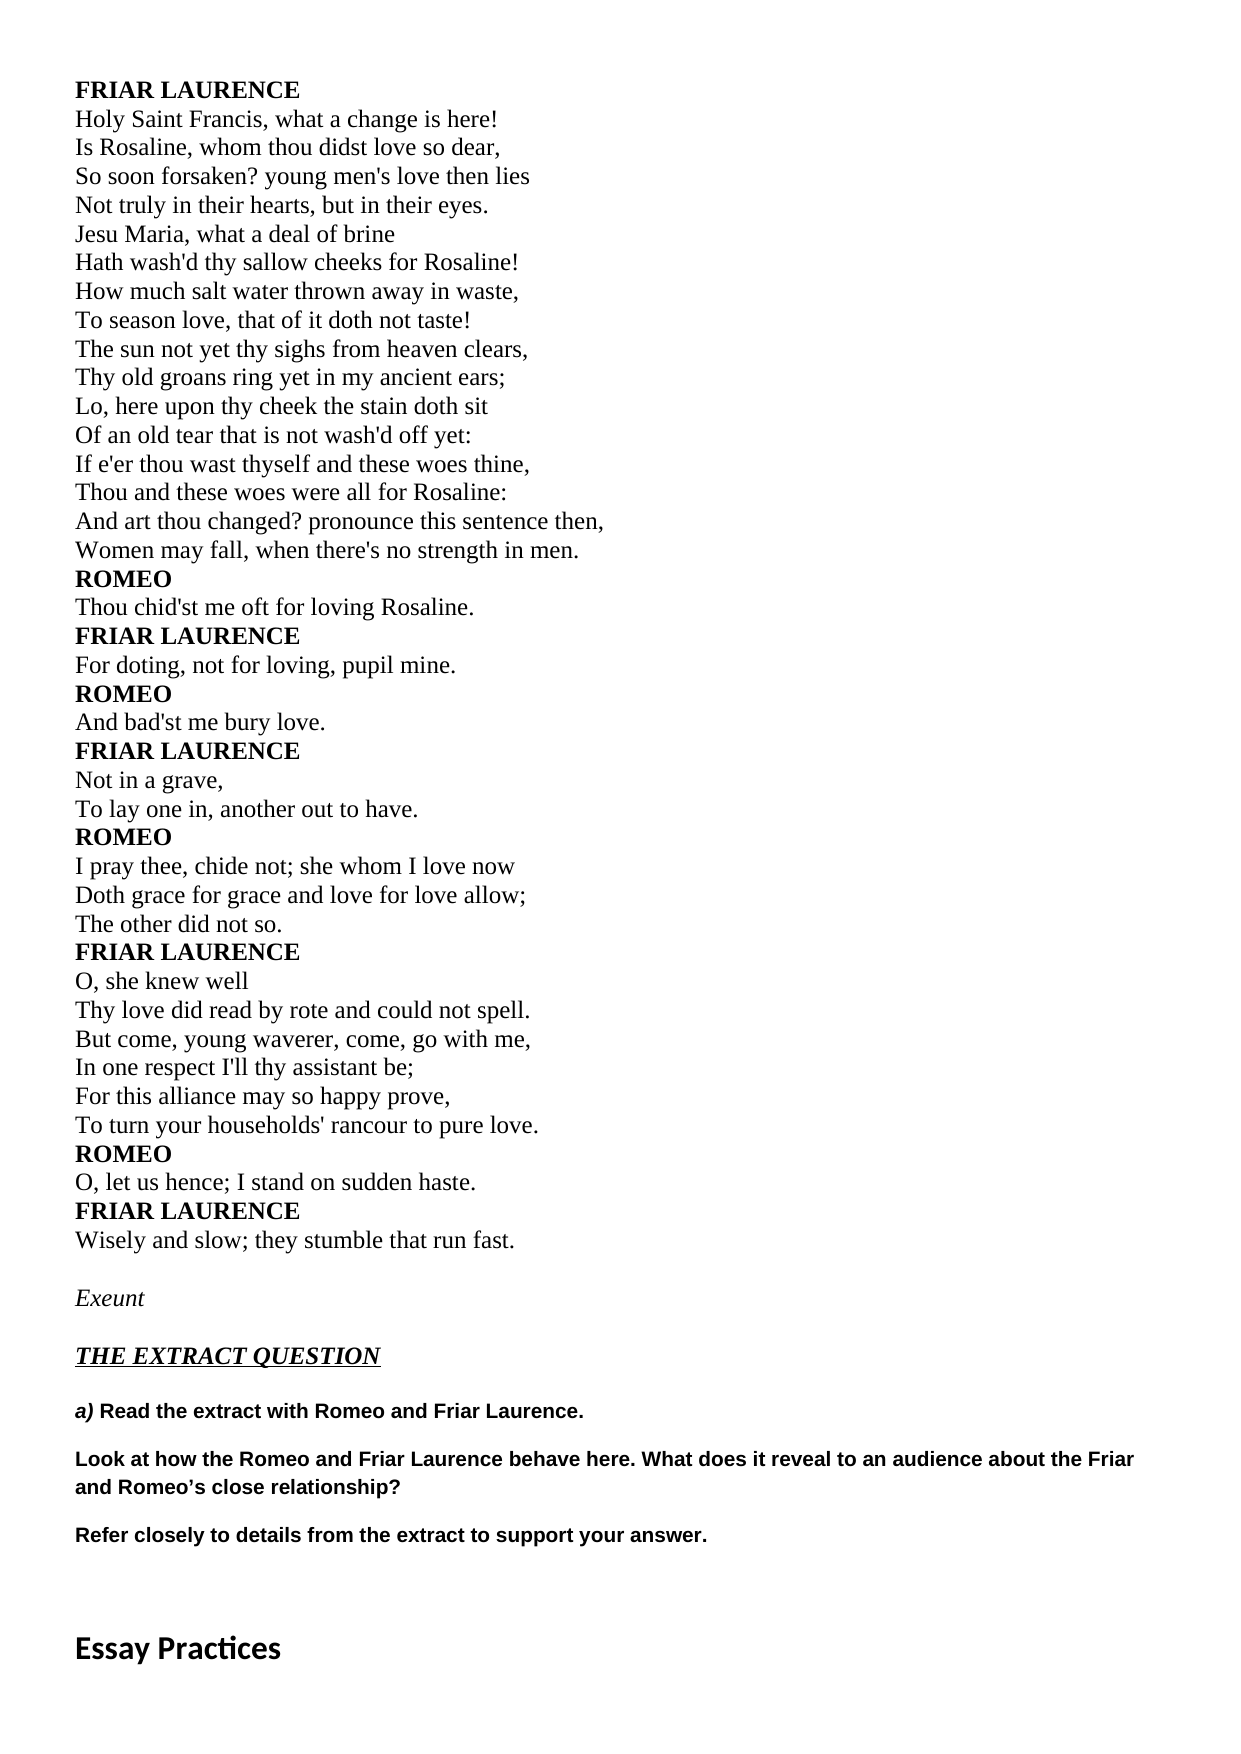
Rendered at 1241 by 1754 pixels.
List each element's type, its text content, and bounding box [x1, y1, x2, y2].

text ROMEO [75, 822, 1165, 851]
text Thou chid'st me oft for loving Rosaline. [75, 592, 1165, 621]
text FRIAR LAURENCE [75, 621, 1165, 650]
text Exeunt [75, 1283, 1165, 1312]
text Not in a grave, To lay one in, another out to have. [75, 765, 1165, 822]
text Look at how the Romeo and Friar Laurence behave here. What does it reveal to an audience about the Friar and Romeo’s close relationship? [75, 1447, 1165, 1498]
text Essay Practices [75, 1627, 1165, 1668]
text FRIAR LAURENCE [75, 75, 1165, 104]
text ROMEO [75, 564, 1165, 592]
text O, she knew well Thy love did read by rote and could not spell. But come, young waverer, come, go with me, In one respect I'll thy assistant be; For this alliance may so happy prove, To turn your households' rancour to pure love. [75, 966, 1165, 1139]
text ROMEO [75, 1139, 1165, 1167]
text FRIAR LAURENCE [75, 937, 1165, 966]
text FRIAR LAURENCE [75, 736, 1165, 765]
text Wisely and slow; they stumble that run fast. [75, 1225, 1165, 1254]
text ROMEO [75, 679, 1165, 707]
text Holy Saint Francis, what a change is here! Is Rosaline, whom thou didst love so dear, So soon forsaken? young men's love then lies Not truly in their hearts, but in their eyes. Jesu Maria, what a deal of brine Hath wash'd thy sallow cheeks for Rosaline! How much salt water thrown away in waste, To season love, that of it doth not taste! The sun not yet thy sighs from heaven clears, Thy old groans ring yet in my ancient ears; Lo, here upon thy cheek the stain doth sit Of an old tear that is not wash'd off yet: If e'er thou wast thyself and these woes thine, Thou and these woes were all for Rosaline: And art thou changed? pronounce this sentence then, Women may fall, when there's no strength in men. [75, 104, 1165, 564]
text O, let us hence; I stand on sudden haste. [75, 1167, 1165, 1196]
text I pray thee, chide not; she whom I love now Doth grace for grace and love for love allow; The other did not so. [75, 851, 1165, 937]
text FRIAR LAURENCE [75, 1196, 1165, 1225]
text For doting, not for loving, pupil mine. [75, 650, 1165, 679]
text a) Read the extract with Romeo and Friar Laurence. [75, 1399, 1165, 1423]
text And bad'st me bury love. [75, 707, 1165, 736]
text Refer closely to details from the extract to support your answer. [75, 1523, 1165, 1547]
text THE EXTRACT QUESTION [75, 1341, 1165, 1369]
